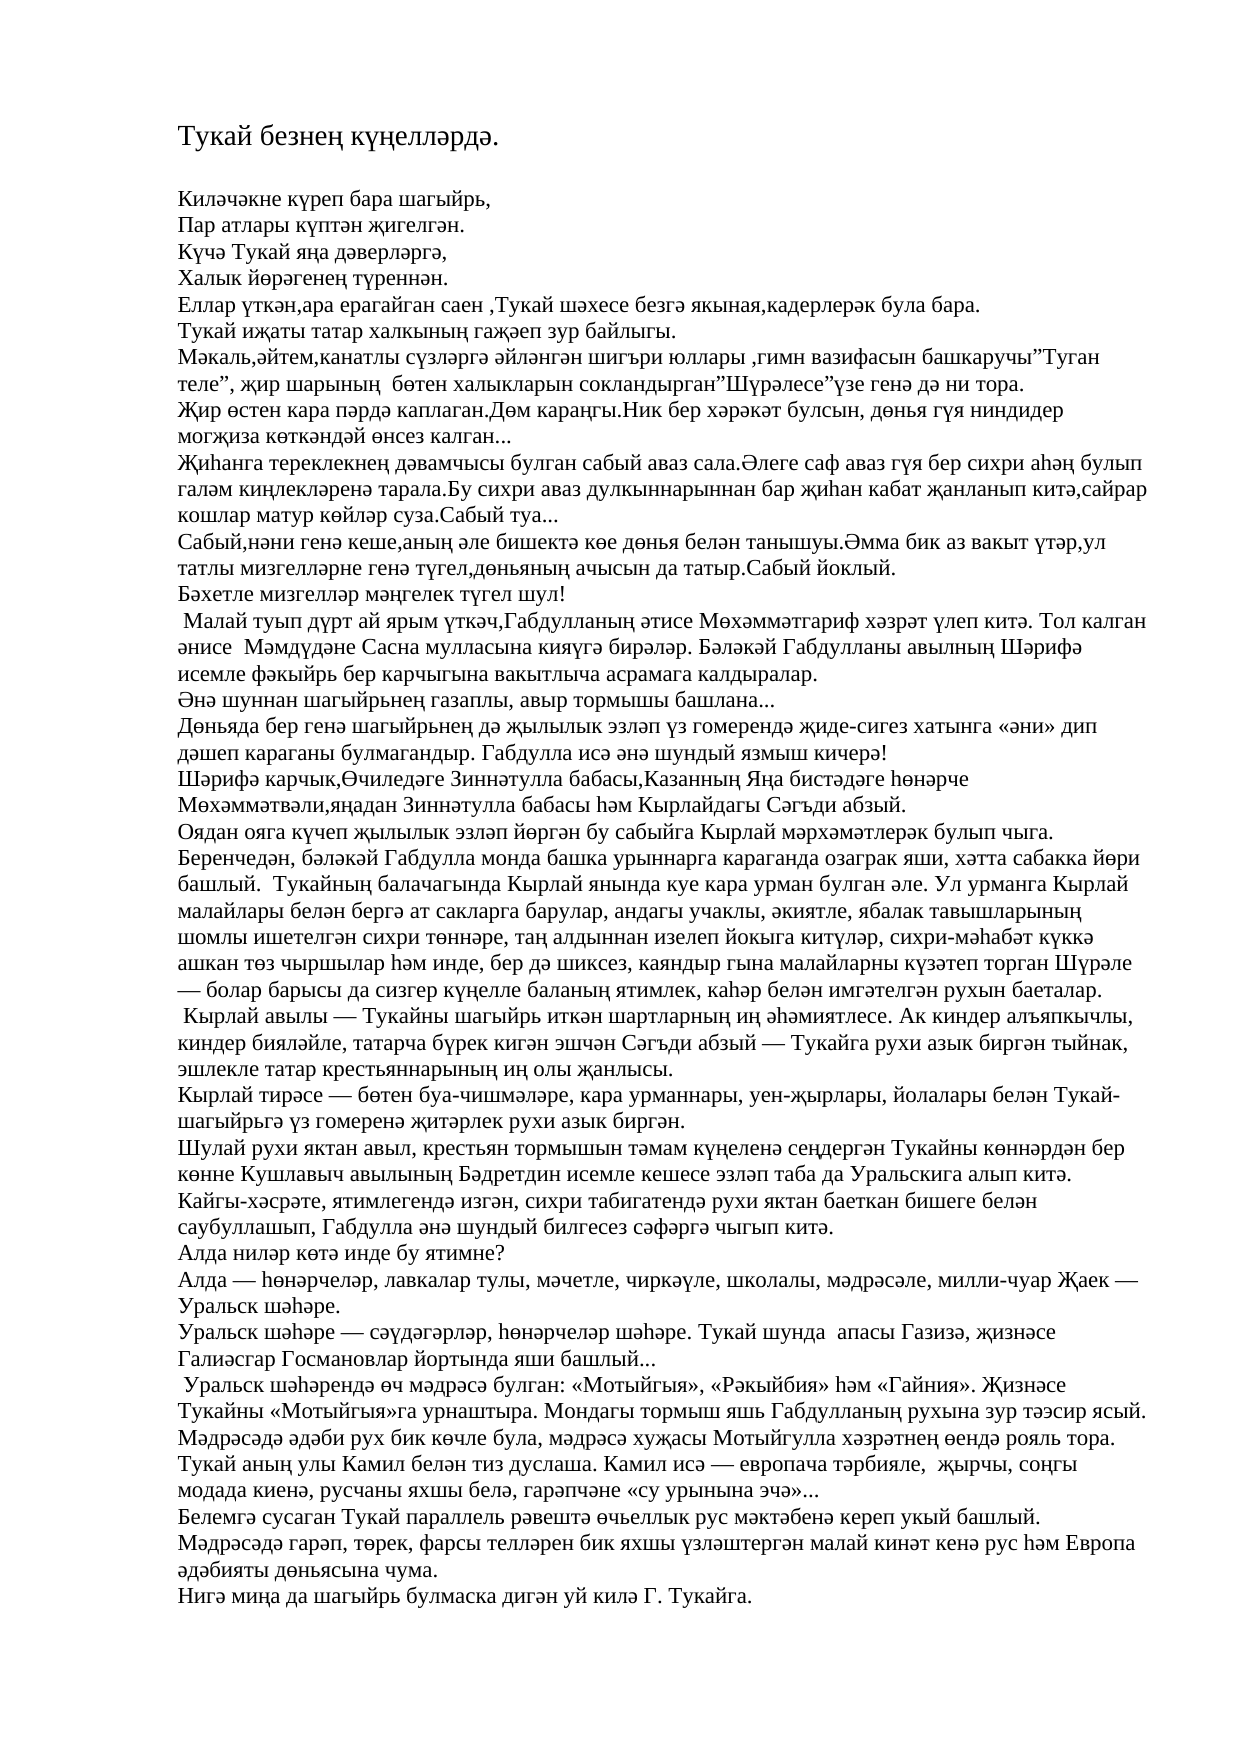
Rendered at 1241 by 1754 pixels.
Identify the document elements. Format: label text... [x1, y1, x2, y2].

text Оядан ояга күчеп җылылык эзләп йөргән бу сабыйга Кырлай мәрхәмәтлерәк булып чыга. Беренчедән, бәләкәй Габдулла монда башка урыннарга караганда озаграк яши, хәтта сабакка йөри башлый. Тукайның балачагында Кырлай янында куе кара урман булган әле. Ул урманга Кырлай малайлары белән бергә ат сакларга барулар, андагы учаклы, әкиятле, ябалак тавышларының шомлы ишетелгән сихри төннәре, таң алдыннан изелеп йокыга китүләр, сихри-мәһабәт күккә ашкан төз чыршылар һәм инде, бер дә шиксез, каяндыр гына малайларны күзәтеп торган Шүрәле — болар барысы да сизгер күңелле баланың ятимлек, каһәр белән имгәтелгән рухын баеталар. [177, 818, 1152, 1002]
text Халык йөрәгенең түреннән. [177, 264, 1152, 291]
text Пар атлары күптән җигелгән. [177, 212, 1152, 238]
text Күчә Тукай яңа дәверләргә, [177, 238, 1152, 264]
text Тукай безнең күңелләрдә. [177, 118, 1152, 152]
text Малай туып дүрт ай ярым үткәч,Габдулланың әтисе Мөхәммәтгариф хәзрәт үлеп китә. Тол калган әнисе Мәмдүдәне Сасна мулласына кияүгә бирәләр. Бәләкәй Габдулланы авылның Шәрифә исемле фәкыйрь бер карчыгына вакытлыча асрамага калдыралар. [177, 607, 1152, 686]
text Җиһанга тереклекнең дәвамчысы булган сабый аваз сала.Әлеге саф аваз гүя бер сихри аһәң булып галәм киңлекләренә тарала.Бу сихри аваз дулкыннарыннан бар җиһан кабат җанланып китә,сайрар кошлар матур көйләр суза.Сабый туа... [177, 449, 1152, 528]
text Дөньяда бер генә шагыйрьнең дә җылылык эзләп үз гомерендә җиде-сигез хатынга «әни» дип дәшеп караганы булмагандыр. Габдулла исә әнә шундый язмыш кичерә! [177, 712, 1152, 765]
text Кырлай авылы — Тукайны шагыйрь иткән шартларның иң әһәмиятлесе. Ак киндер алъяпкычлы, киндер бияләйле, татарча бүрек кигән эшчән Сәгъди абзый — Тукайга рухи азык биргән тыйнак, эшлекле татар крестьяннарының иң олы җанлысы. [177, 1002, 1152, 1081]
text Еллар үткән,ара ерагайган саен ,Тукай шәхесе безгә якыная,кадерлерәк була бара. [177, 291, 1152, 317]
text Мәкаль,әйтем,канатлы сүзләргә әйләнгән шигъри юллары ,гимн вазифасын башкаручы”Туган теле”, җир шарының бөтен халыкларын сокландырган”Шүрәлесе”үзе генә дә ни тора. [177, 343, 1152, 396]
text Әнә шуннан шагыйрьнең газаплы, авыр тормышы башлана... [177, 686, 1152, 712]
text Шулай рухи яктан авыл, крестьян тормышын тәмам күңеленә сеңдергән Тукайны көннәрдән бер көнне Кушлавыч авылының Бәдретдин исемле кешесе эзләп таба да Уральскига алып китә. [177, 1134, 1152, 1187]
text Кырлай тирәсе — бөтен буа-чишмәләре, кара урманнары, уен-җырлары, йолалары белән Тукай-шагыйрьгә үз гомеренә җитәрлек рухи азык биргән. [177, 1081, 1152, 1134]
text Тукай иҗаты татар халкының гаҗәеп зур байлыгы. [177, 317, 1152, 343]
text Нигә миңа да шагыйрь булмаска дигән уй килә Г. Тукайга. [177, 1582, 1152, 1608]
text Җир өстен кара пәрдә каплаган.Дөм караңгы.Ник бер хәрәкәт булсын, дөнья гүя ниндидер могҗиза көткәндәй өнсез калган... [177, 396, 1152, 449]
text Белемгә сусаган Тукай параллель рәвештә өчьеллык рус мәктәбенә кереп укый башлый. Мәдрәсәдә гарәп, төрек, фарсы телләрен бик яхшы үзләштергән малай кинәт кенә рус һәм Европа әдәбияты дөньясына чума. [177, 1503, 1152, 1582]
text Уральск шәһәрендә өч мәдрәсә булган: «Мотыйгыя», «Рәкыйбия» һәм «Гайния». Җизнәсе Тукайны «Мотыйгыя»га урнаштыра. Мондагы тормыш яшь Габдулланың рухына зур тәэсир ясый. Мәдрәсәдә әдәби рух бик көчле була, мәдрәсә хуҗасы Мотыйгулла хәзрәтнең өендә рояль тора. Тукай аның улы Камил белән тиз дуслаша. Камил исә — европача тәрбияле, җырчы, соңгы модада киенә, русчаны яхшы белә, гарәпчәне «су урынына эчә»... [177, 1371, 1152, 1503]
text Шәрифә карчык,Өчиледәге Зиннәтулла бабасы,Казанның Яңа бистәдәге һөнәрче Мөхәммәтвәли,яңадан Зиннәтулла бабасы һәм Кырлайдагы Сәгъди абзый. [177, 765, 1152, 818]
text Алда — һөнәрчеләр, лавкалар тулы, мәчетле, чиркәүле, школалы, мәдрәсәле, милли-чуар Җаек — Уральск шәһәре. [177, 1266, 1152, 1318]
text Алда ниләр көтә инде бу ятимне? [177, 1239, 1152, 1266]
text Уральск шәһәре — сәүдәгәрләр, һөнәрчеләр шәһәре. Тукай шунда апасы Газизә, җизнәсе Галиәсгар Госмановлар йортында яши башлый... [177, 1318, 1152, 1371]
text Сабый,нәни генә кеше,аның әле бишектә көе дөнья белән танышуы.Әмма бик аз вакыт үтәр,ул татлы мизгелләрне генә түгел,дөньяның ачысын да татыр.Сабый йоклый. [177, 528, 1152, 581]
text Бәхетле мизгелләр мәңгелек түгел шул! [177, 581, 1152, 607]
text Киләчәкне күреп бара шагыйрь, [177, 185, 1152, 212]
text Кайгы-хәсрәте, ятимлегендә изгән, сихри табигатендә рухи яктан баеткан бишеге белән саубуллашып, Габдулла әнә шундый билгесез сәфәргә чыгып китә. [177, 1187, 1152, 1239]
